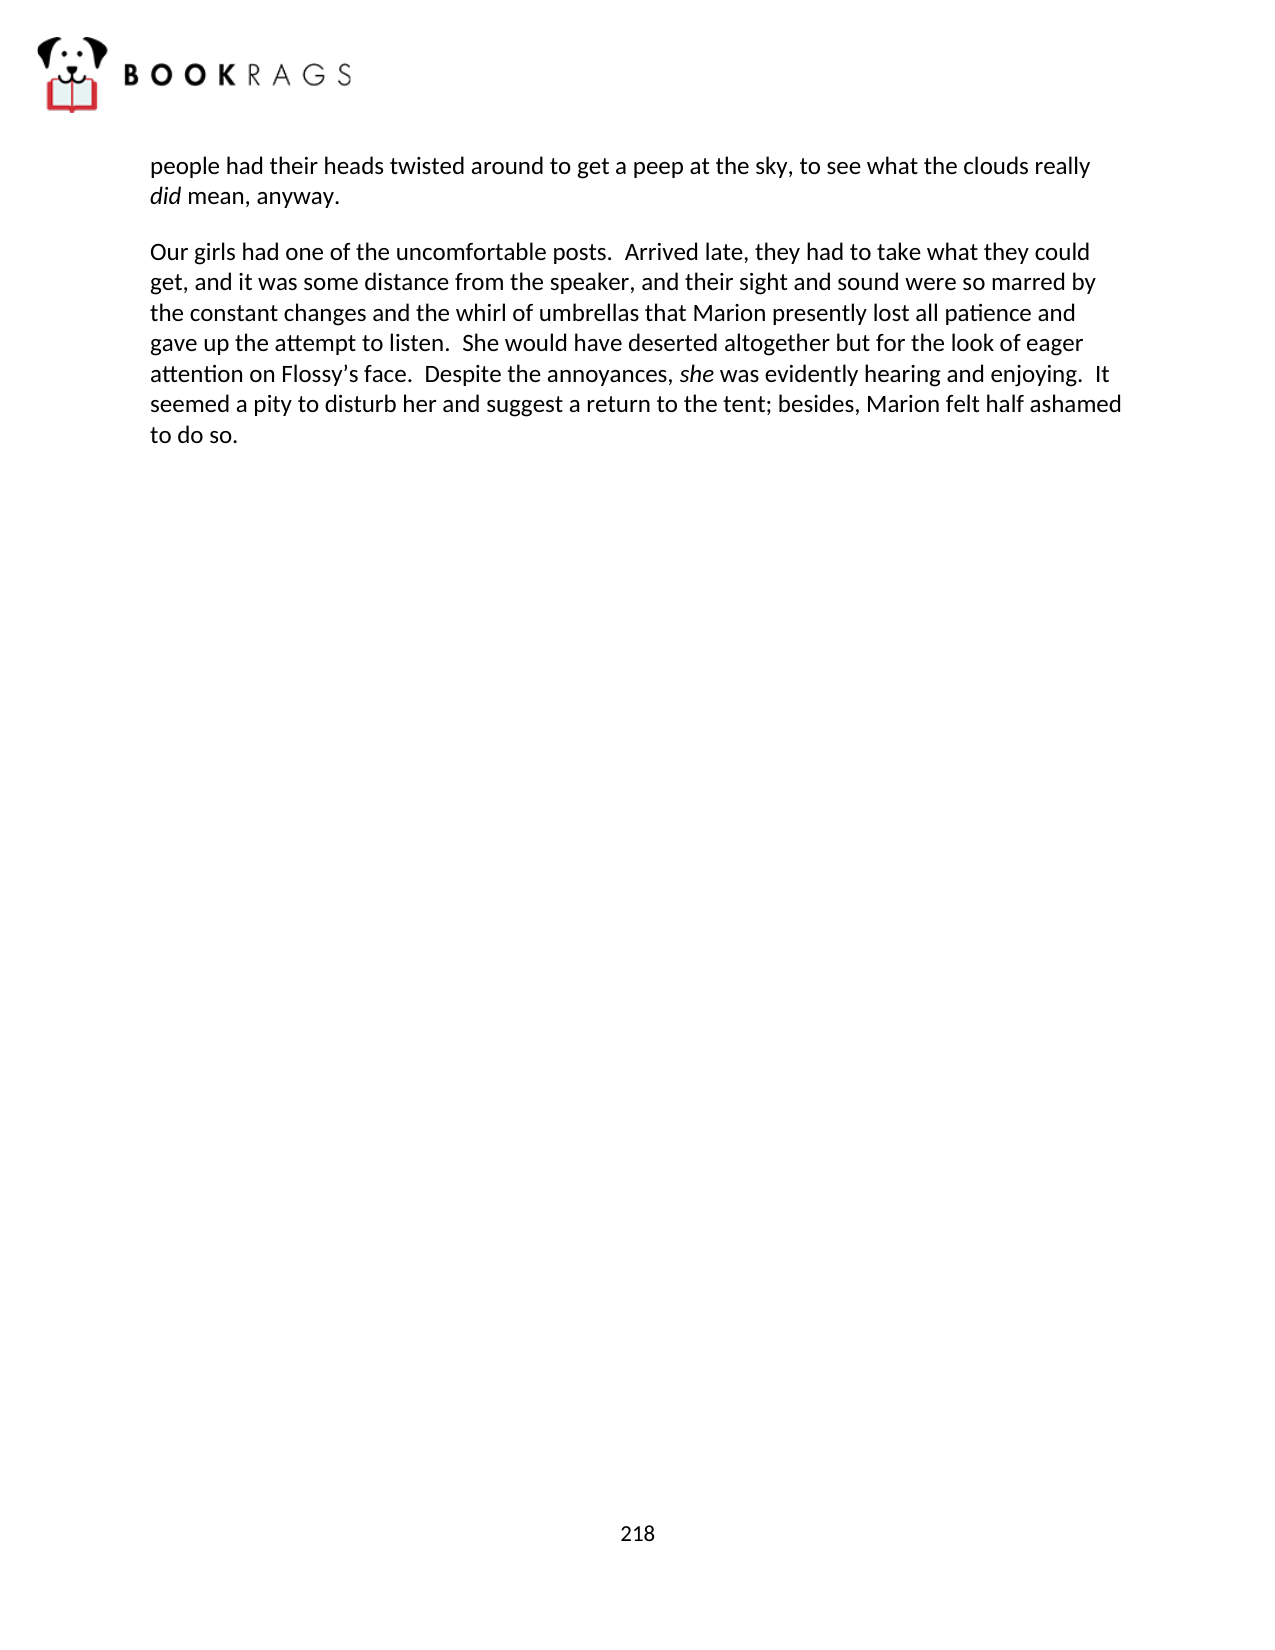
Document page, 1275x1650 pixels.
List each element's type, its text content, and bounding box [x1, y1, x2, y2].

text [150, 150, 1125, 211]
picture [37, 37, 351, 113]
text Our girls had one of the uncomfortable posts. Arrived late, they had to take what they could get, and it was some distance from the speaker, and their sight and sound were so marred by the constant changes and the whirl of umbrellas that Marion presently lost all patience and gave up the attempt to listen. She would have deserted altogether but for the look of eager attention on Flossy’s face. Despite the annoyances, she was evidently hearing and enjoying. It seemed a pity to disturb her and suggest a return to the tent; besides, Marion felt half ashamed to do so. [150, 236, 1125, 450]
